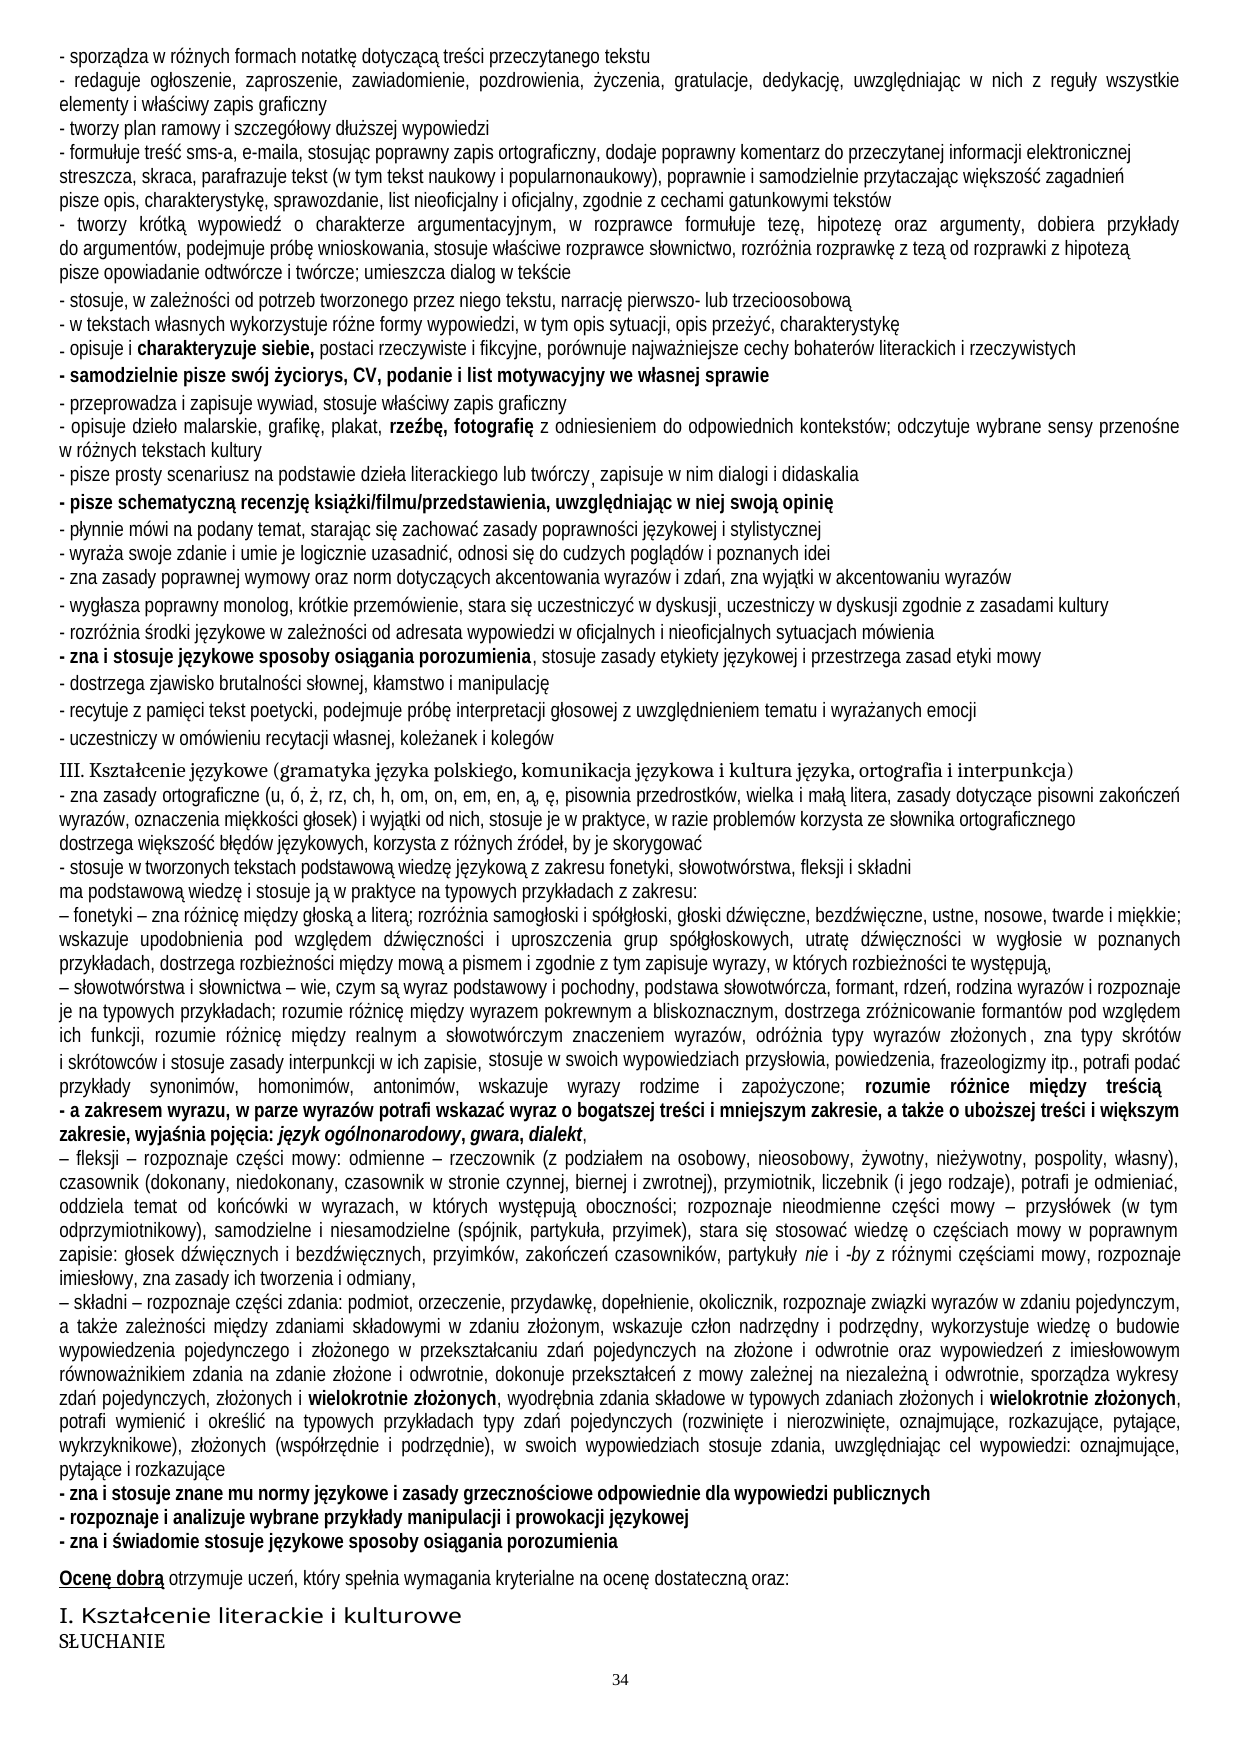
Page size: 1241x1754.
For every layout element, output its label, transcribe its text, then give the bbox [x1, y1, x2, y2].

text - płynnie mówi na podany temat, starając się zachować zasady poprawności językowej i stylistycznej [59, 517, 1181, 541]
text - opisuje i charakteryzuje siebie, postaci rzeczywiste i ﬁkcyjne, porównuje najważniejsze cechy bohaterów literackich i rzeczywistych [59, 335, 1181, 363]
text - pisze schematyczną recenzję książki/filmu/przedstawienia, uwzględniając w niej swoją opinię [59, 490, 1181, 517]
text - tworzy krótką wypowiedź o charakterze argumentacyjnym, w rozprawce formułuje tezę, hipotezę oraz argumenty, dobiera przykłady do argumentów, podejmuje próbę wnioskowania, stosuje właściwe rozprawce słownictwo, rozróżnia rozprawkę z tezą od rozprawki z hipotezą [59, 212, 1181, 260]
text - wygłasza poprawny monolog, krótkie przemówienie, stara się uczestniczyć w dyskusji, uczestniczy w dyskusji zgodnie z zasadami kultury [59, 593, 1181, 620]
text - dostrzega zjawisko brutalności słownej, kłamstwo i manipulację [59, 671, 1181, 698]
text - redaguje ogłoszenie, zaproszenie, zawiadomienie, pozdrowienia, życzenia, gratulacje, dedykację, uwzględniając w nich z reguły wszystkie elementy i właściwy zapis graficzny [59, 68, 1181, 116]
text - stosuje, w zależności od potrzeb tworzonego przez niego tekstu, narrację pierwszo- lub trzecioosobową [59, 287, 1181, 311]
text – składni – rozpoznaje części zdania: podmiot, orzeczenie, przydawkę, dopełnienie, okolicznik, rozpoznaje związki wyrazów w zdaniu pojedynczym, a także zależności między zdaniami składowymi w zdaniu złożonym, wskazuje człon nadrzędny i podrzędny, wykorzystuje wiedzę o budowie wypowiedzenia pojedynczego i złożonego w przekształcaniu zdań pojedynczych na złożone i odwrotnie oraz wypowiedzeń z imiesłowowym równoważnikiem zdania na zdanie złożone i odwrotnie, dokonuje przekształceń z mowy zależnej na niezależną i odwrotnie, sporządza wykresy zdań pojedynczych, złożonych i wielokrotnie złożonych, wyodrębnia zdania składowe w typowych zdaniach złożonych i wielokrotnie złożonych, potrafi wymienić i określić na typowych przykładach typy zdań pojedynczych (rozwinięte i nierozwinięte, oznajmujące, rozkazujące, pytające, wykrzyknikowe), złożonych (współrzędnie i podrzędnie), w swoich wypowiedziach stosuje zdania, uwzględniając cel wypowiedzi: oznajmujące, pytające i rozkazujące [59, 1290, 1181, 1481]
text – słowotwórstwa i słownictwa – wie, czym są wyraz podstawowy i pochodny, podstawa słowotwórcza, formant, rdzeń, rodzina wyrazów i rozpoznaje je na typowych przykładach; rozumie różnicę między wyrazem pokrewnym a bliskoznacznym, dostrzega zróżnicowanie formantów pod względem ich funkcji, rozumie różnicę między realnym a słowotwórczym znaczeniem wyrazów, odróżnia typy wyrazów złożonych, zna typy skrótów i skrótowców i stosuje zasady interpunkcji w ich zapisie, stosuje w swoich wypowiedziach przysłowia, powiedzenia, frazeologizmy itp., potrafi podać przykłady synonimów, homonimów, antonimów, wskazuje wyrazy rodzime i zapożyczone; rozumie różnice między treścią - a zakresem wyrazu, w parze wyrazów potrafi wskazać wyraz o bogatszej treści i mniejszym zakresie, a także o uboższej treści i większym zakresie, wyjaśnia pojęcia: język ogólnonarodowy, gwara, dialekt, [59, 975, 1181, 1146]
text - zna zasady poprawnej wymowy oraz norm dotyczących akcentowania wyrazów i zdań, zna wyjątki w akcentowaniu wyrazów [59, 565, 1181, 593]
text - recytuje z pamięci tekst poetycki, podejmuje próbę interpretacji głosowej z uwzględnieniem tematu i wyrażanych emocji [59, 698, 1181, 726]
text - tworzy plan ramowy i szczegółowy dłuższej wypowiedzi [59, 116, 1181, 140]
text - pisze prosty scenariusz na podstawie dzieła literackiego lub twórczy, zapisuje w nim dialogi i didaskalia [59, 462, 1181, 490]
text - wyraża swoje zdanie i umie je logicznie uzasadnić, odnosi się do cudzych poglądów i poznanych idei [59, 541, 1181, 565]
text III. Kształcenie językowe (gramatyka języka polskiego, komunikacja językowa i kultura języka, ortografia i interpunkcja) [59, 759, 1181, 783]
text - rozróżnia środki językowe w zależności od adresata wypowiedzi w oﬁcjalnych i nieoﬁcjalnych sytuacjach mówienia [59, 620, 1181, 644]
text streszcza, skraca, parafrazuje tekst (w tym tekst naukowy i popularnonaukowy), poprawnie i samodzielnie przytaczając większość zagadnień [59, 164, 1181, 188]
text - stosuje w tworzonych tekstach podstawową wiedzę językową z zakresu fonetyki, słowotwórstwa, fleksji i składni [59, 855, 1181, 879]
text - samodzielnie pisze swój życiorys, CV, podanie i list motywacyjny we własnej sprawie [59, 363, 1181, 390]
text – fleksji – rozpoznaje części mowy: odmienne – rzeczownik (z podziałem na osobowy, nieosobowy, żywotny, nieżywotny, pospolity, własny), czasownik (dokonany, niedokonany, czasownik w stronie czynnej, biernej i zwrotnej), przymiotnik, liczebnik (i jego rodzaje), potrafi je odmieniać, oddziela temat od końcówki w wyrazach, w których występują oboczności; rozpoznaje nieodmienne części mowy – przysłówek (w tym odprzymiotnikowy), samodzielne i niesamodzielne (spójnik, partykuła, przyimek), stara się stosować wiedzę o częściach mowy w poprawnym zapisie: głosek dźwięcznych i bezdźwięcznych, przyimków, zakończeń czasowników, partykuły nie i -by z różnymi częściami mowy, rozpoznaje imiesłowy, zna zasady ich tworzenia i odmiany, [59, 1146, 1181, 1290]
text - rozpoznaje i analizuje wybrane przykłady manipulacji i prowokacji językowej [59, 1505, 1181, 1529]
text - zna i stosuje znane mu normy językowe i zasady grzecznościowe odpowiednie dla wypowiedzi publicznych [59, 1481, 1181, 1505]
text ma podstawową wiedzę i stosuje ją w praktyce na typowych przykładach z zakresu: [59, 879, 1181, 903]
text - sporządza w różnych formach notatkę dotyczącą treści przeczytanego tekstu [59, 44, 1181, 68]
text - opisuje dzieło malarskie, grafikę, plakat, rzeźbę, fotografię z odniesieniem do odpowiednich kontekstów; odczytuje wybrane sensy przenośne w różnych tekstach kultury [59, 414, 1181, 462]
text pisze opis, charakterystykę, sprawozdanie, list nieoficjalny i oficjalny, zgodnie z cechami gatunkowymi tekstów [59, 188, 1181, 212]
text – fonetyki – zna różnicę między głoską a literą; rozróżnia samogłoski i spółgłoski, głoski dźwięczne, bezdźwięczne, ustne, nosowe, twarde i miękkie; wskazuje upodobnienia pod względem dźwięczności i uproszczenia grup spółgłoskowych, utratę dźwięczności w wygłosie w poznanych przykładach, dostrzega rozbieżności między mową a pismem i zgodnie z tym zapisuje wyrazy, w których rozbieżności te występują, [59, 903, 1181, 975]
text I. Kształcenie literackie i kulturowe [59, 1602, 1181, 1630]
text - zna i świadomie stosuje językowe sposoby osiągania porozumienia [59, 1529, 1181, 1557]
text - zna zasady ortograficzne (u, ó, ż, rz, ch, h, om, on, em, en, ą, ę, pisownia przedrostków, wielka i małą litera, zasady dotyczące pisowni zakończeń wyrazów, oznaczenia miękkości głosek) i wyjątki od nich, stosuje je w praktyce, w razie problemów korzysta ze słownika ortograficznego [59, 783, 1181, 831]
text pisze opowiadanie odtwórcze i twórcze; umieszcza dialog w tekście [59, 260, 1181, 287]
text - zna i stosuje językowe sposoby osiągania porozumienia, stosuje zasady etykiety językowej i przestrzega zasad etyki mowy [59, 644, 1181, 671]
text SŁUCHANIE [59, 1630, 1181, 1654]
text - formułuje treść sms-a, e-maila, stosując poprawny zapis ortograficzny, dodaje poprawny komentarz do przeczytanej informacji elektronicznej [59, 140, 1181, 164]
text Ocenę dobrą otrzymuje uczeń, który spełnia wymagania kryterialne na ocenę dostateczną oraz: [59, 1566, 1181, 1590]
text - przeprowadza i zapisuje wywiad, stosuje właściwy zapis graficzny [59, 390, 1181, 414]
text dostrzega większość błędów językowych, korzysta z różnych źródeł, by je skorygować [59, 831, 1181, 855]
text - uczestniczy w omówieniu recytacji własnej, koleżanek i kolegów [59, 726, 1181, 749]
text - w tekstach własnych wykorzystuje różne formy wypowiedzi, w tym opis sytuacji, opis przeżyć, charakterystykę [59, 311, 1181, 335]
